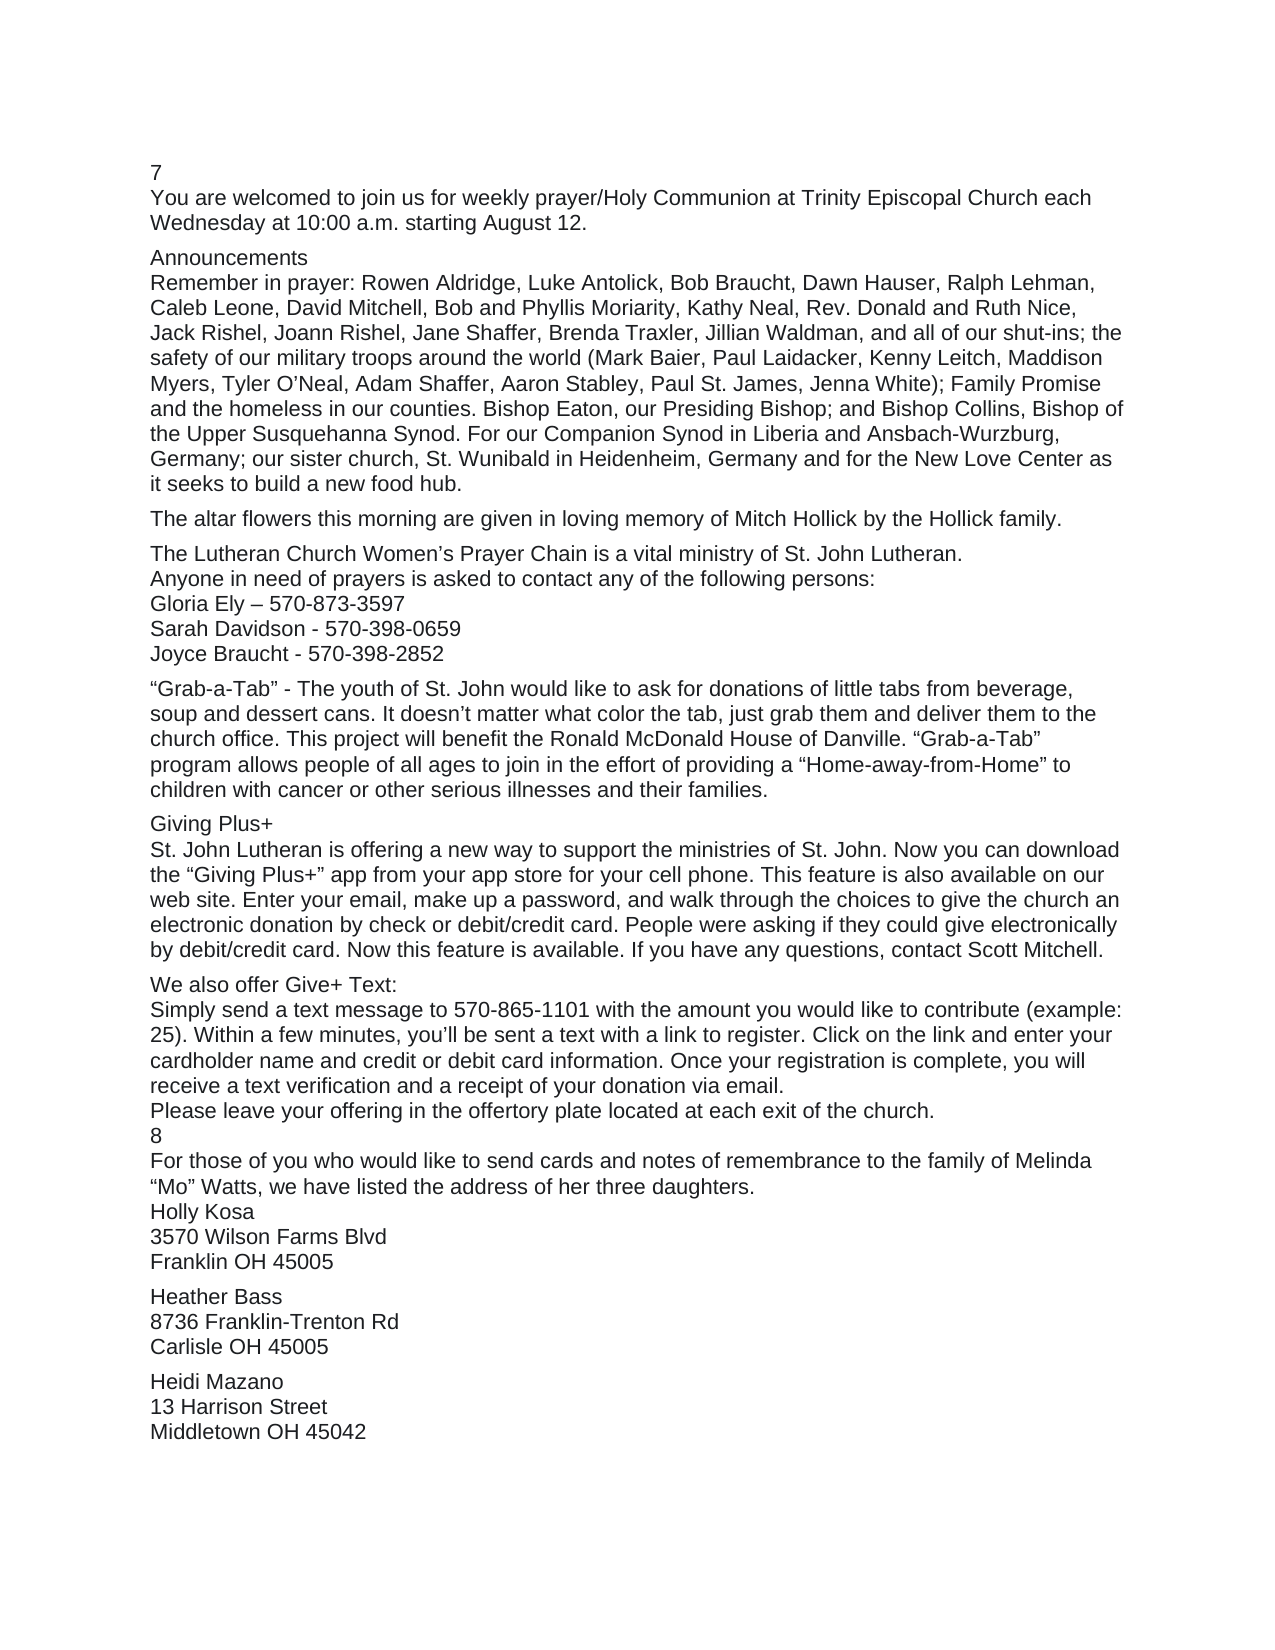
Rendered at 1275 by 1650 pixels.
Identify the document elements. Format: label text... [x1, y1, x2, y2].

text 7 You are welcomed to join us for weekly prayer/Holy Communion at Trinity Episcopal Church each Wednesday at 10:00 a.m. starting August 12. [150, 159, 1125, 235]
text The Lutheran Church Women’s Prayer Chain is a vital ministry of St. John Lutheran. Anyone in need of prayers is asked to contact any of the following persons: Gloria Ely – 570-873-3597 Sarah Davidson - 570-398-0659 Joyce Braucht - 570-398-2852 [150, 540, 1125, 666]
text Heather Bass 8736 Franklin-Trenton Rd Carlisle OH 45005 [150, 1284, 1125, 1359]
text Announcements Remember in prayer: Rowen Aldridge, Luke Antolick, Bob Braucht, Dawn Hauser, Ralph Lehman, Caleb Leone, David Mitchell, Bob and Phyllis Moriarity, Kathy Neal, Rev. Donald and Ruth Nice, Jack Rishel, Joann Rishel, Jane Shaffer, Brenda Traxler, Jillian Waldman, and all of our shut-ins; the safety of our military troops around the world (Mark Baier, Paul Laidacker, Kenny Leitch, Maddison Myers, Tyler O’Neal, Adam Shaffer, Aaron Stabley, Paul St. James, Jenna White); Family Promise and the homeless in our counties. Bishop Eaton, our Presiding Bishop; and Bishop Collins, Bishop of the Upper Susquehanna Synod. For our Companion Synod in Liberia and Ansbach-Wurzburg, Germany; our sister church, St. Wunibald in Heidenheim, Germany and for the New Love Center as it seeks to build a new food hub. [150, 244, 1125, 496]
text Giving Plus+ St. John Lutheran is offering a new way to support the ministries of St. John. Now you can download the “Giving Plus+” app from your app store for your cell phone. This feature is also available on our web site. Enter your email, make up a password, and walk through the choices to give the church an electronic donation by check or debit/credit card. People were asking if they could give electronically by debit/credit card. Now this feature is available. If you have any questions, contact Scott Mitchell. [150, 811, 1125, 962]
text “Grab-a-Tab” - The youth of St. John would like to ask for donations of little tabs from beverage, soup and dessert cans. It doesn’t matter what color the tab, just grab them and deliver them to the church office. This project will benefit the Ronald McDonald House of Danville. “Grab-a-Tab” program allows people of all ages to join in the effort of providing a “Home-away-from-Home” to children with cancer or other serious illnesses and their families. [150, 676, 1125, 802]
text The altar flowers this morning are given in loving memory of Mitch Hollick by the Hollick family. [150, 506, 1125, 531]
text We also offer Give+ Text: Simply send a text message to 570-865-1101 with the amount you would like to contribute (example: 25). Within a few minutes, you’ll be sent a text with a link to register. Click on the link and enter your cardholder name and credit or debit card information. Once your registration is complete, you will receive a text verification and a receipt of your donation via email. Please leave your offering in the offertory plate located at each exit of the church. 8 For those of you who would like to send cards and notes of remembrance to the family of Melinda “Mo” Watts, we have listed the address of her three daughters. Holly Kosa 3570 Wilson Farms Blvd Franklin OH 45005 [150, 972, 1125, 1274]
text Heidi Mazano 13 Harrison Street Middletown OH 45042 [150, 1369, 1125, 1444]
